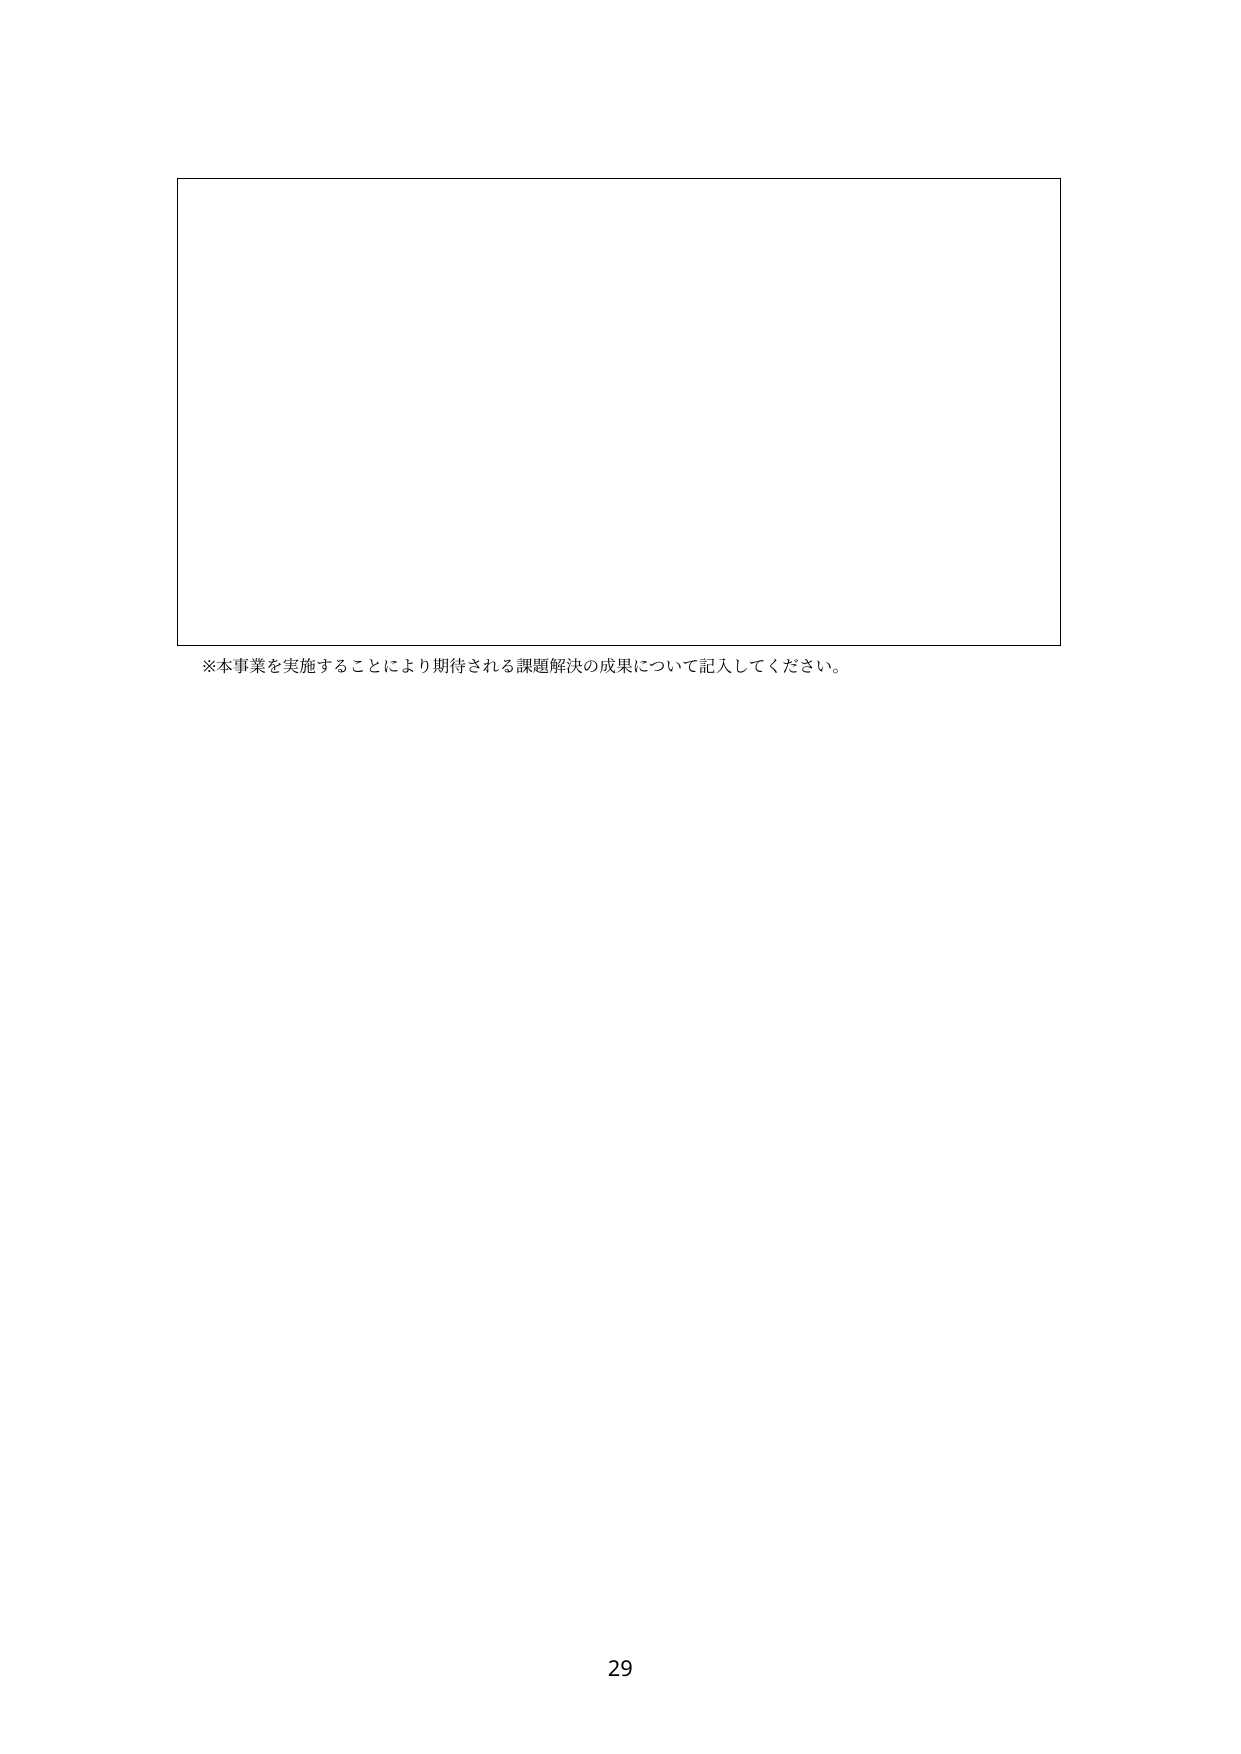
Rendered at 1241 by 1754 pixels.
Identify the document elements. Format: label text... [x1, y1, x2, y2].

table_header [178, 179, 1060, 645]
text ※本事業を実施することにより期待される課題解決の成果について記入してください。 [202, 646, 1063, 685]
